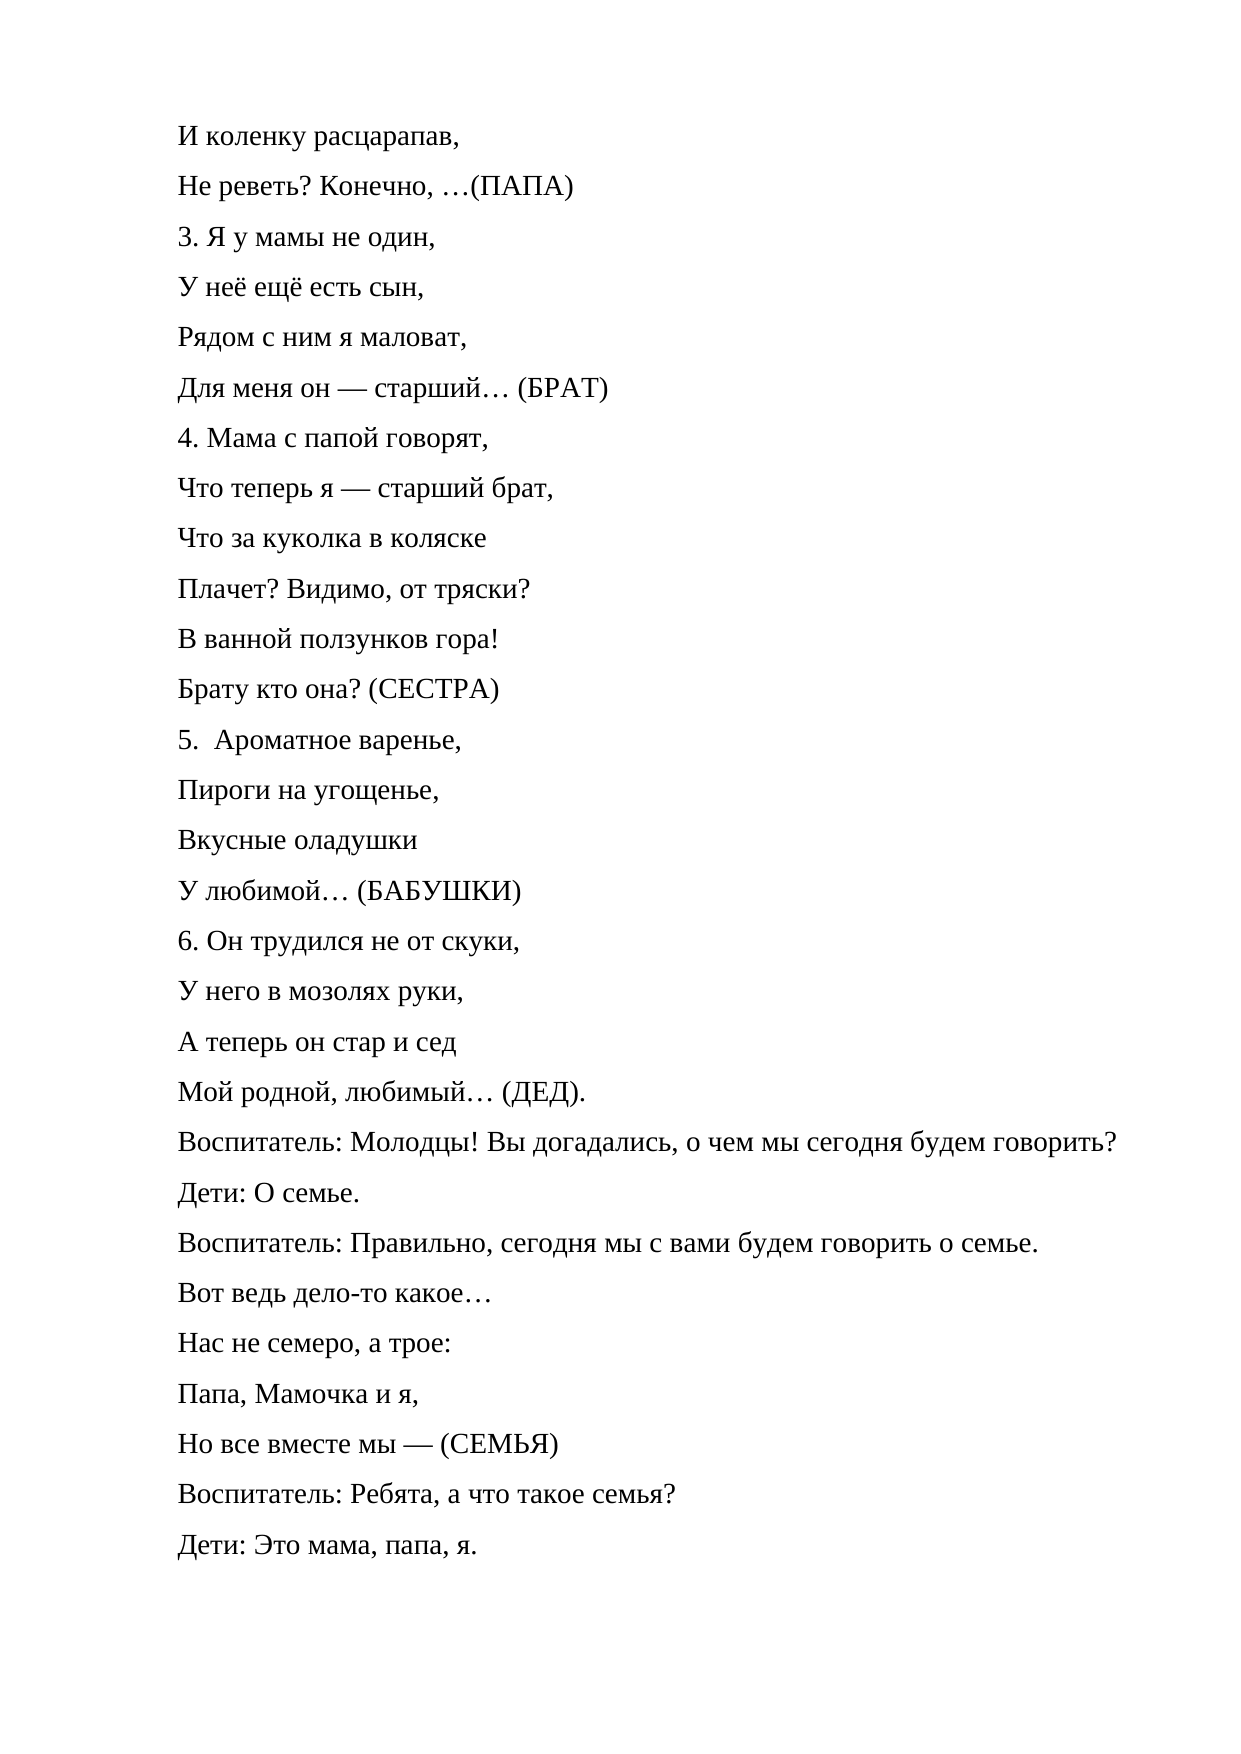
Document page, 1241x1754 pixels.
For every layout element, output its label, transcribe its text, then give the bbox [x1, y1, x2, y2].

text 4. Мама с папой говорят, [177, 420, 1152, 453]
text 5. Ароматное варенье, [177, 722, 1152, 755]
text У неё ещё есть сын, [177, 269, 1152, 303]
text Что теперь я — старший брат, [177, 470, 1152, 504]
text Для меня он — старший… (БРАТ) [177, 370, 1152, 403]
text В ванной ползунков гора! [177, 621, 1152, 655]
text Вкусные оладушки [177, 822, 1152, 856]
text У него в мозолях руки, [177, 973, 1152, 1007]
text И коленку расцарапав, [177, 118, 1152, 152]
text Не реветь? Конечно, …(ПАПА) [177, 168, 1152, 202]
text Воспитатель: Молодцы! Вы догадались, о чем мы сегодня будем говорить? [177, 1124, 1152, 1158]
text 3. Я у мамы не один, [177, 219, 1152, 252]
text Воспитатель: Правильно, сегодня мы с вами будем говорить о семье. [177, 1225, 1152, 1258]
text Дети: О семье. [177, 1175, 1152, 1208]
text Вот ведь дело-то какое… [177, 1275, 1152, 1309]
text Но все вместе мы — (СЕМЬЯ) [177, 1426, 1152, 1460]
text Дети: Это мама, папа, я. [177, 1527, 1152, 1560]
text Что за куколка в коляске [177, 521, 1152, 554]
text А теперь он стар и сед [177, 1024, 1152, 1057]
text Плачет? Видимо, от тряски? [177, 571, 1152, 604]
text У любимой… (БАБУШКИ) [177, 873, 1152, 906]
text Папа, Мамочка и я, [177, 1376, 1152, 1409]
text Рядом с ним я маловат, [177, 319, 1152, 353]
text Пироги на угощенье, [177, 772, 1152, 806]
text Нас не семеро, а трое: [177, 1326, 1152, 1359]
text 6. Он трудился не от скуки, [177, 923, 1152, 957]
text Брату кто она? (СЕСТРА) [177, 672, 1152, 705]
text Воспитатель: Ребята, а что такое семья? [177, 1477, 1152, 1510]
text Мой родной, любимый… (ДЕД). [177, 1074, 1152, 1108]
